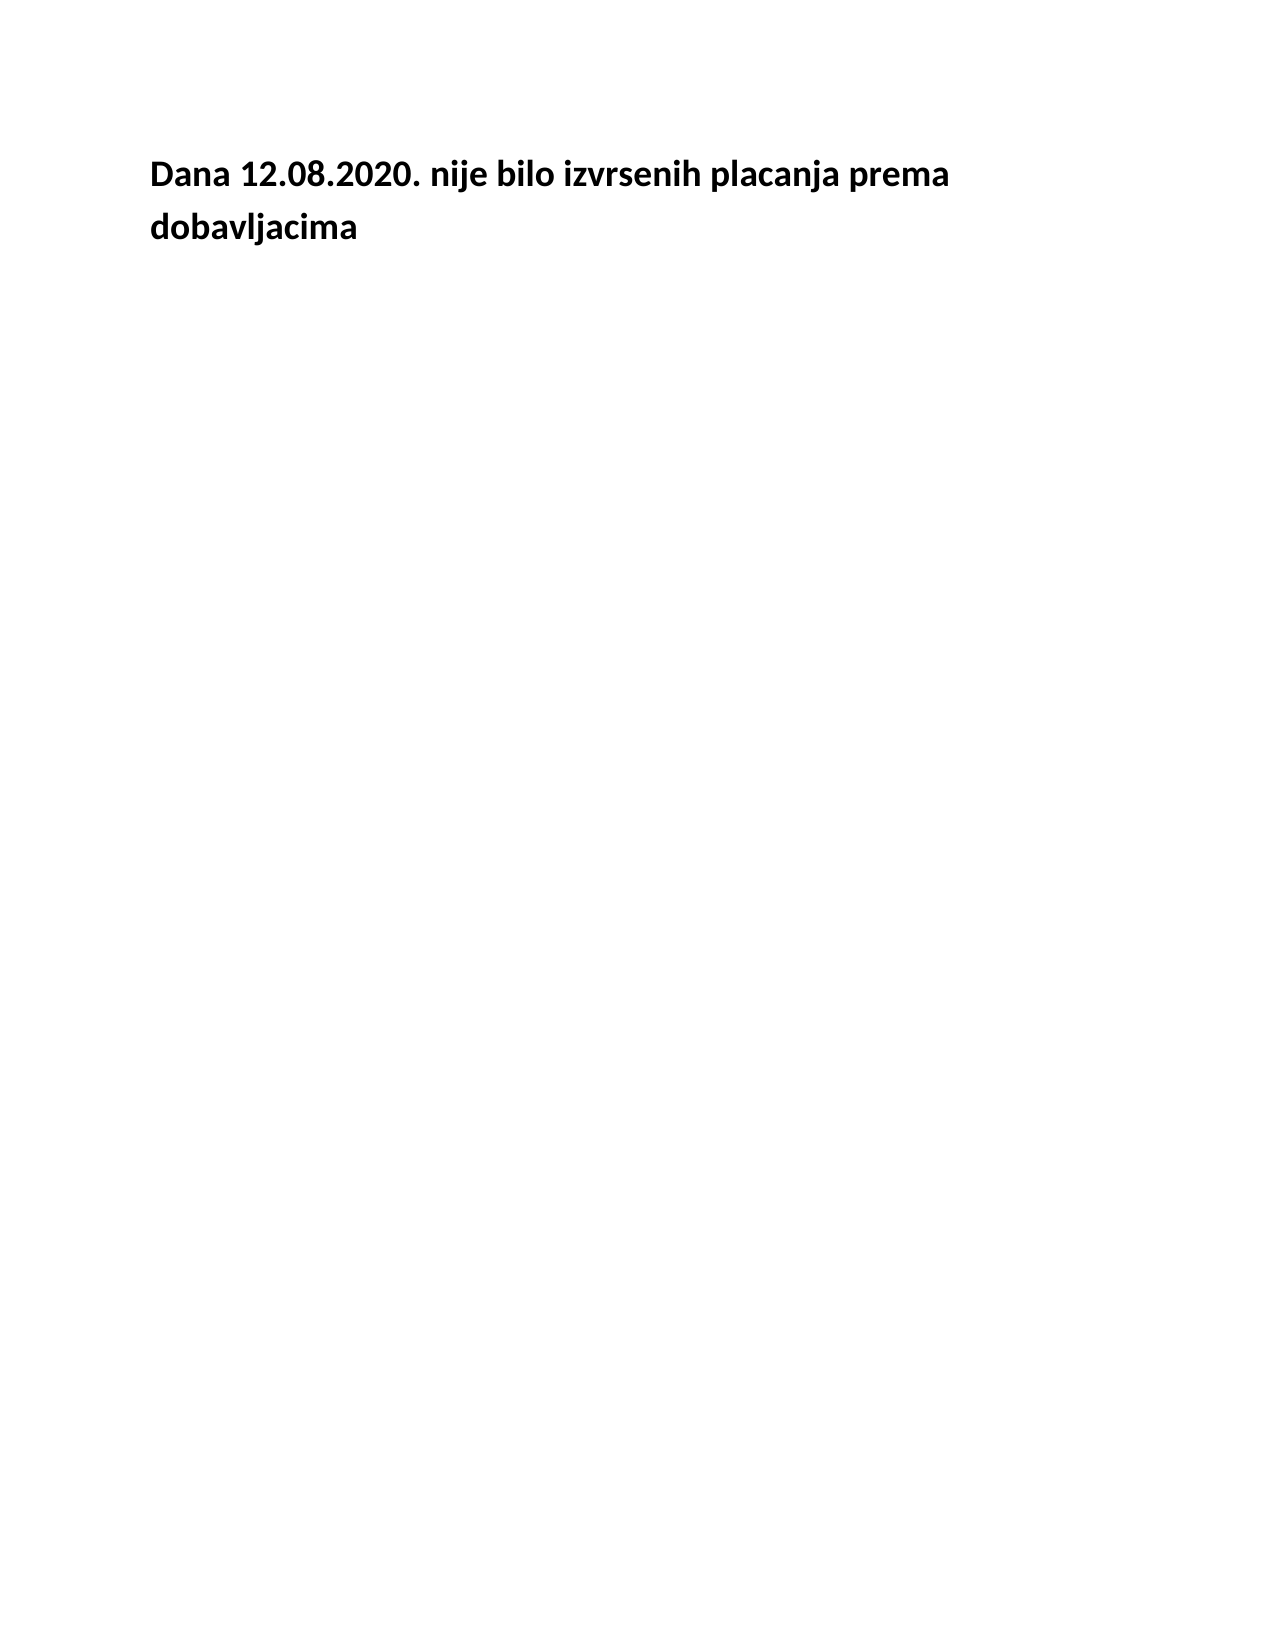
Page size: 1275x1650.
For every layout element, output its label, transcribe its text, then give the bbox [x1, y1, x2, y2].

text Dana 12.08.2020. nije bilo izvrsenih placanja prema dobavljacima [150, 150, 1125, 248]
